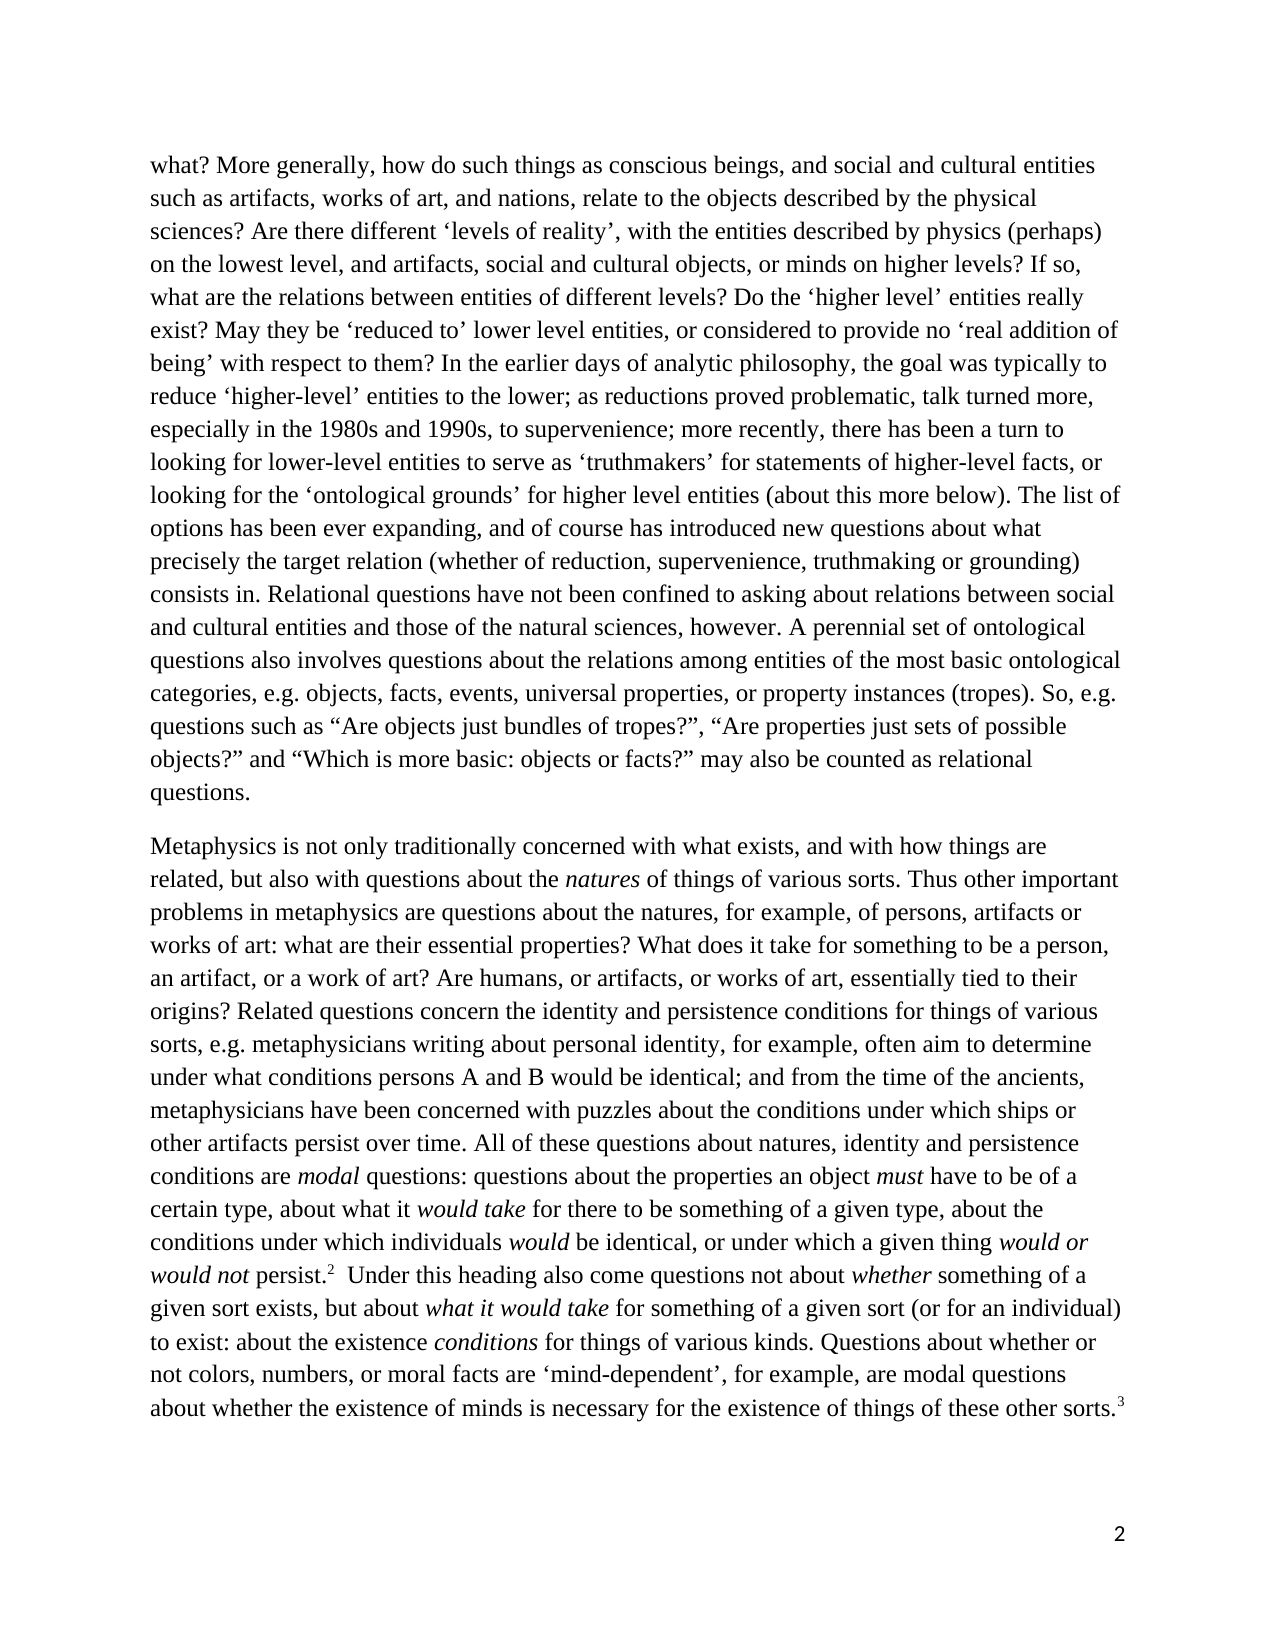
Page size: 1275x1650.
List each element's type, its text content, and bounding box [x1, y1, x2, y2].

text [150, 150, 1125, 806]
text Metaphysics is not only traditionally concerned with what exists, and with how things are related, but also with questions about the natures of things of various sorts. Thus other important problems in metaphysics are questions about the natures, for example, of persons, artifacts or works of art: what are their essential properties? What does it take for something to be a person, an artifact, or a work of art? Are humans, or artifacts, or works of art, essentially tied to their origins? Related questions concern the identity and persistence conditions for things of various sorts, e.g. metaphysicians writing about personal identity, for example, often aim to determine under what conditions persons A and B would be identical; and from the time of the ancients, metaphysicians have been concerned with puzzles about the conditions under which ships or other artifacts persist over time. All of these questions about natures, identity and persistence conditions are modal questions: questions about the properties an object must have to be of a certain type, about what it would take for there to be something of a given type, about the conditions under which individuals would be identical, or under which a given thing would or would not persist. Under this heading also come questions not about whether something of a given sort exists, but about what it would take for something of a given sort (or for an individual) to exist: about the existence conditions for things of various kinds. Questions about whether or not colors, numbers, or moral facts are ‘mind-dependent’, for example, are modal questions about whether the existence of minds is necessary for the existence of things of these other sorts. [150, 831, 1125, 1421]
